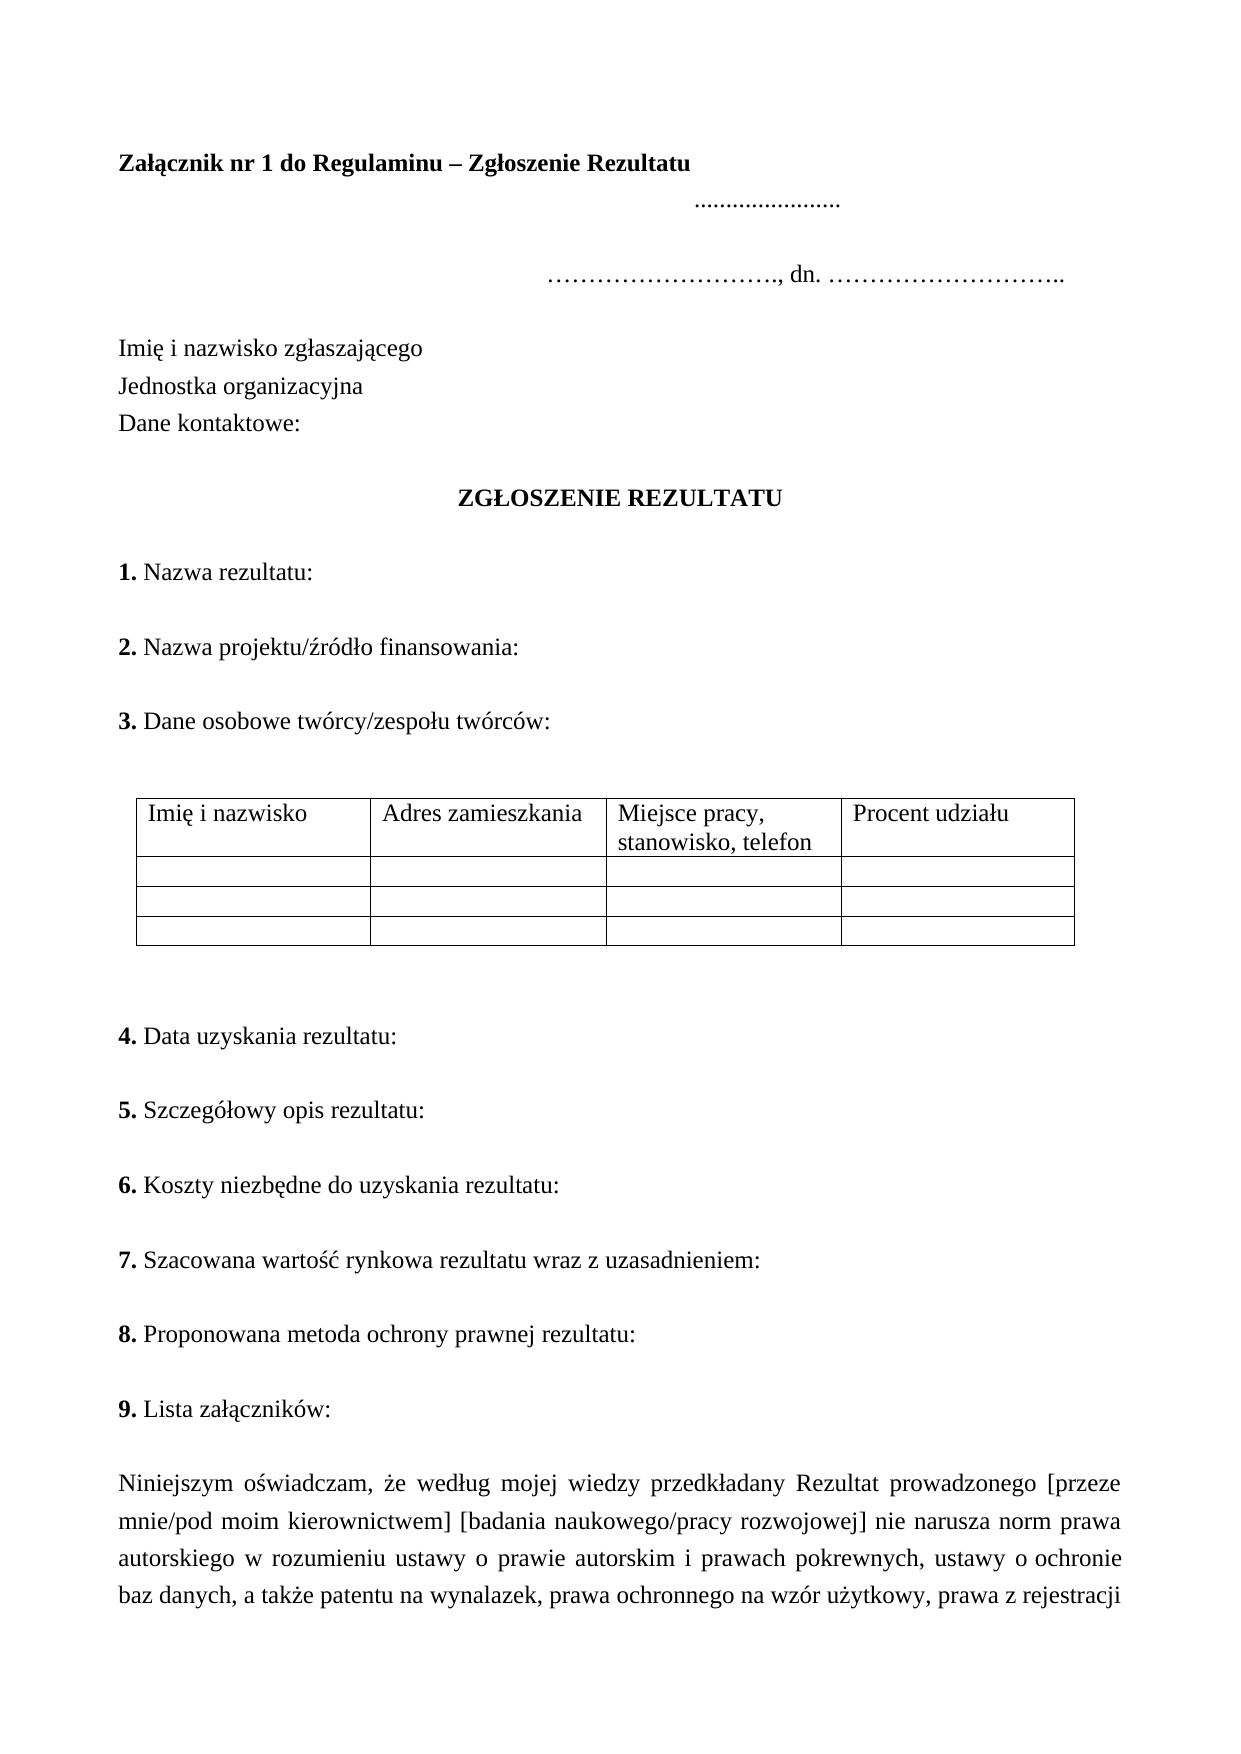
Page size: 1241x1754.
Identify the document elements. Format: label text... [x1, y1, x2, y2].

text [118, 1468, 1122, 1609]
text Załącznik nr 1 do Regulaminu – Zgłoszenie Rezultatu [118, 148, 1122, 176]
list Szacowana wartość rynkowa rezultatu wraz z uzasadnieniem: [118, 1245, 1122, 1273]
table_cell [371, 887, 606, 916]
text Imię i nazwisko zgłaszającego [118, 333, 1122, 362]
list Szczegółowy opis rezultatu: [118, 1096, 1122, 1124]
table_cell [607, 917, 841, 945]
table_cell [137, 887, 370, 916]
table_cell [371, 857, 606, 886]
table_header Miejsce pracy, stanowisko, telefon [607, 799, 841, 856]
list Lista załączników: [118, 1394, 1122, 1423]
table_header Imię i nazwisko [137, 799, 370, 856]
table_header Adres zamieszkania [371, 799, 606, 856]
list Koszty niezbędne do uzyskania rezultatu: [118, 1170, 1122, 1199]
table_cell [842, 857, 1074, 886]
text ZGŁOSZENIE REZULTATU [118, 483, 1122, 511]
text Jednostka organizacyjna [118, 371, 1122, 399]
text Dane kontaktowe: [118, 408, 1122, 437]
list Proponowana metoda ochrony prawnej rezultatu: [118, 1319, 1122, 1348]
table_cell [371, 917, 606, 945]
list Nazwa rezultatu: [118, 557, 1122, 586]
text ………………………., dn. ……………………….. [118, 259, 1122, 288]
table_cell [842, 917, 1074, 945]
table_cell [607, 857, 841, 886]
table_header Procent udziału [842, 799, 1074, 856]
list Nazwa projektu/źródło finansowania: [118, 632, 1122, 661]
table_cell [607, 887, 841, 916]
table_cell [842, 887, 1074, 916]
list Dane osobowe twórcy/zespołu twórców: [118, 706, 1122, 735]
table_cell [137, 917, 370, 945]
table_cell [137, 857, 370, 886]
list Data uzyskania rezultatu: [118, 1021, 1122, 1050]
